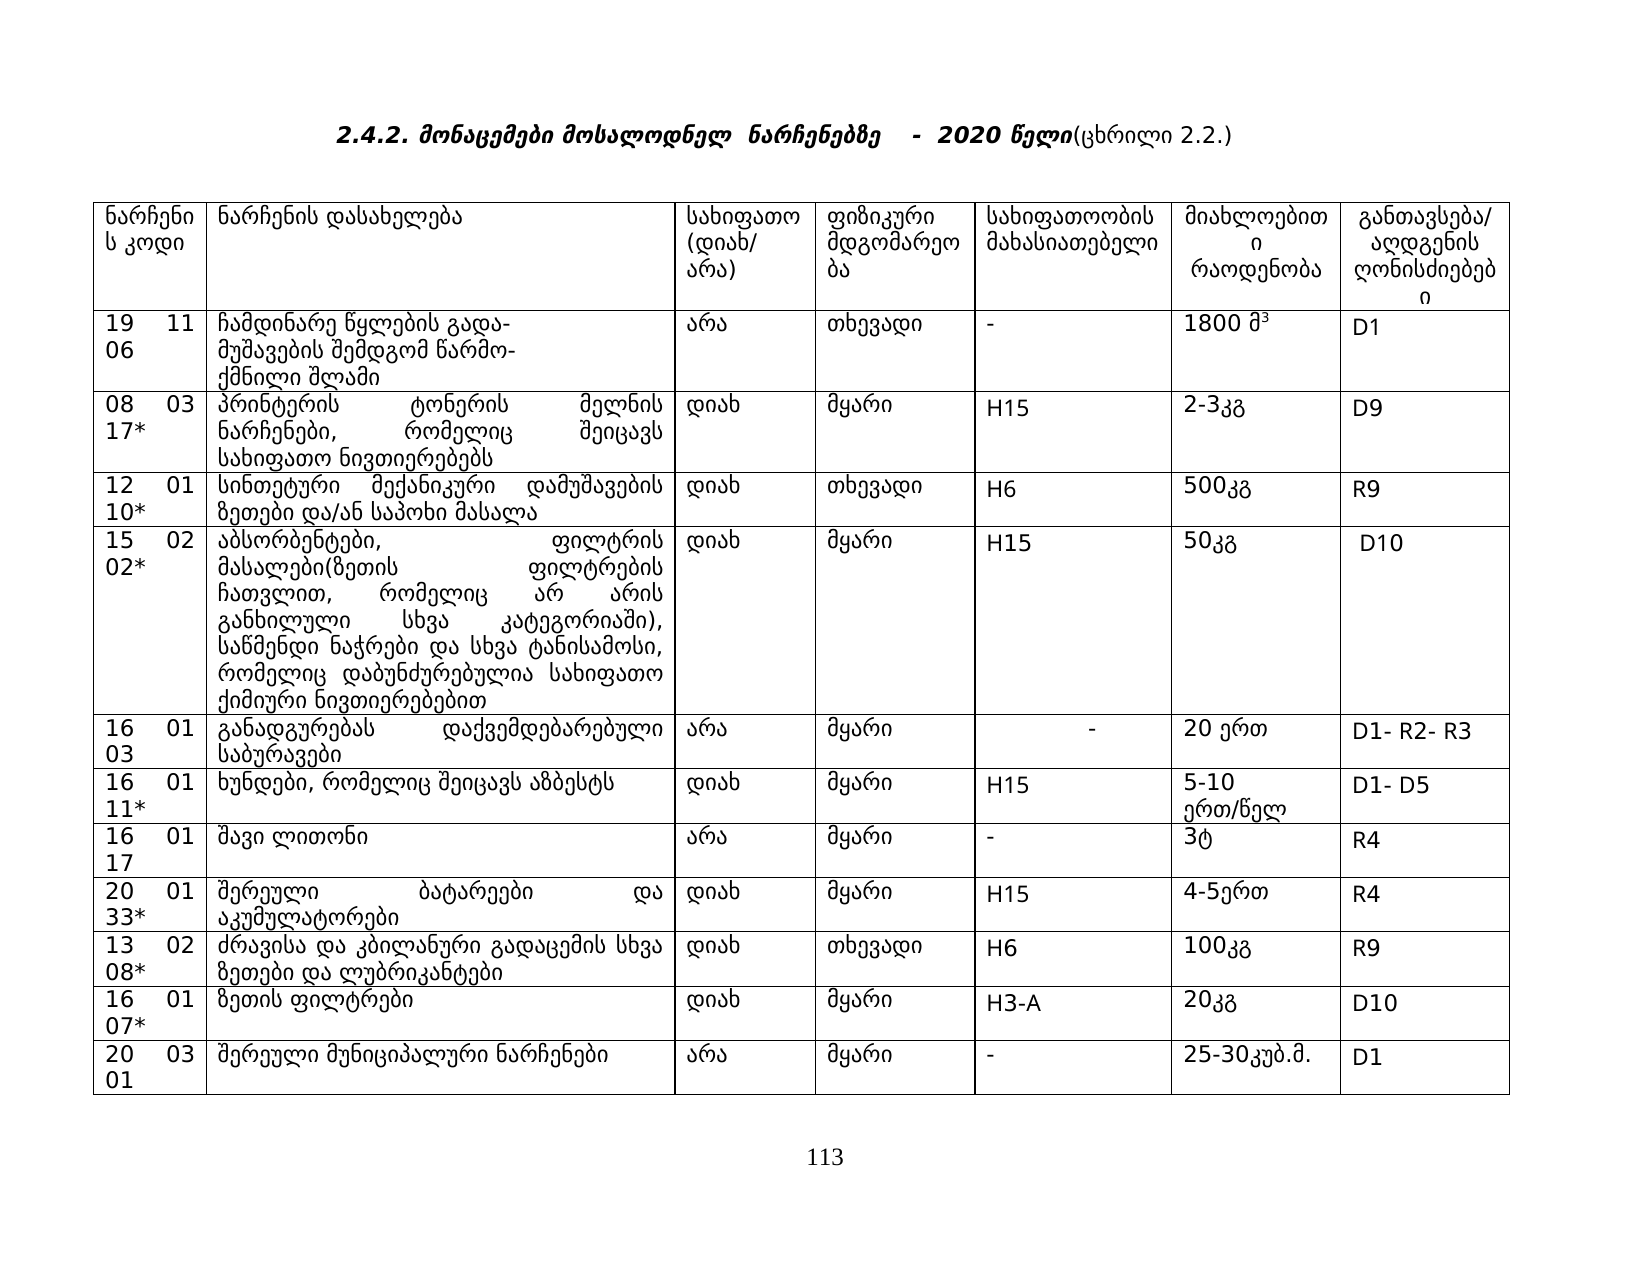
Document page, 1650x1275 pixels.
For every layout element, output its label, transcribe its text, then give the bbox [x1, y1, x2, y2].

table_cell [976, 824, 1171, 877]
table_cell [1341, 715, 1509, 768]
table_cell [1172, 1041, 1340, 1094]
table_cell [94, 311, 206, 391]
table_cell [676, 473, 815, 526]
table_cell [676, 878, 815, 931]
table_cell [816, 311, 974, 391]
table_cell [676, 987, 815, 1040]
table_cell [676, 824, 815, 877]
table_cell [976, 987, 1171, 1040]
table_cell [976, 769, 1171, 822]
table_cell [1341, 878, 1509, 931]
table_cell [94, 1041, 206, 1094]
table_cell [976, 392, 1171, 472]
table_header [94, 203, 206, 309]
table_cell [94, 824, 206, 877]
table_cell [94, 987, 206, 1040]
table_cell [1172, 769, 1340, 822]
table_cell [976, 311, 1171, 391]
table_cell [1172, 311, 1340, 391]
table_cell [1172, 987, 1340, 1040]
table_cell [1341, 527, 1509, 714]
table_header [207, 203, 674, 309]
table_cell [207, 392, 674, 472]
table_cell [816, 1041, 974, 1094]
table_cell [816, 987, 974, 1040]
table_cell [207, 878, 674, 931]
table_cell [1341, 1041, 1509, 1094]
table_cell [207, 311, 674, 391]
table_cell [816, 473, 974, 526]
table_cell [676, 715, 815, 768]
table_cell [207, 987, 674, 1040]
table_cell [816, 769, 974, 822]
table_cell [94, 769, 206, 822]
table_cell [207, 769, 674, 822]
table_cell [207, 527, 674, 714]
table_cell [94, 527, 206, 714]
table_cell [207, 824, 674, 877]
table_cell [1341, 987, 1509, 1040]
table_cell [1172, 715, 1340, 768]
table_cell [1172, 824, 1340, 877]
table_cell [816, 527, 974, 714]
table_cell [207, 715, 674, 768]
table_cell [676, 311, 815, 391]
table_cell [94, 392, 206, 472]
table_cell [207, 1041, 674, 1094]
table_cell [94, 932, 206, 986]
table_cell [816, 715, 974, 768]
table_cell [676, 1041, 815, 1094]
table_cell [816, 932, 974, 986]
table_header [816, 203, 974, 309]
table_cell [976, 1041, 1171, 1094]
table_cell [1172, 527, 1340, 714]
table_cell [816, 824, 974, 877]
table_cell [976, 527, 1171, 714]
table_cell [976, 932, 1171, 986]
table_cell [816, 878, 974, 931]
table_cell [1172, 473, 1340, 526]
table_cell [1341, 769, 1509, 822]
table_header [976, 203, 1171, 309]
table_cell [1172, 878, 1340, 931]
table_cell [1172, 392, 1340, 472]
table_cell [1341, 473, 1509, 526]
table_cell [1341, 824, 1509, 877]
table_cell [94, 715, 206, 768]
text 2.4.2. მონაცემები მოსალოდნელ ნარჩენებზე - 2020 წელი(ცხრილი 2.2.) [336, 122, 1500, 148]
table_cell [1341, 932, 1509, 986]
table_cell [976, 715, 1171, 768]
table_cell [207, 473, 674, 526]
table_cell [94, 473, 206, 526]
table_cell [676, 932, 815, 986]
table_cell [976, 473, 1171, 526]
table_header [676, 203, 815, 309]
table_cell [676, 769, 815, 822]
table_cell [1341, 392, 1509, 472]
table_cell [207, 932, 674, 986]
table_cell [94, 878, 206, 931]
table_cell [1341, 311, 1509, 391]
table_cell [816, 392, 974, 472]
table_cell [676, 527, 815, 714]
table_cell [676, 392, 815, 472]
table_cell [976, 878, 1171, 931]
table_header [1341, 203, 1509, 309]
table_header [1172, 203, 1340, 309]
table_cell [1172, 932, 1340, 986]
